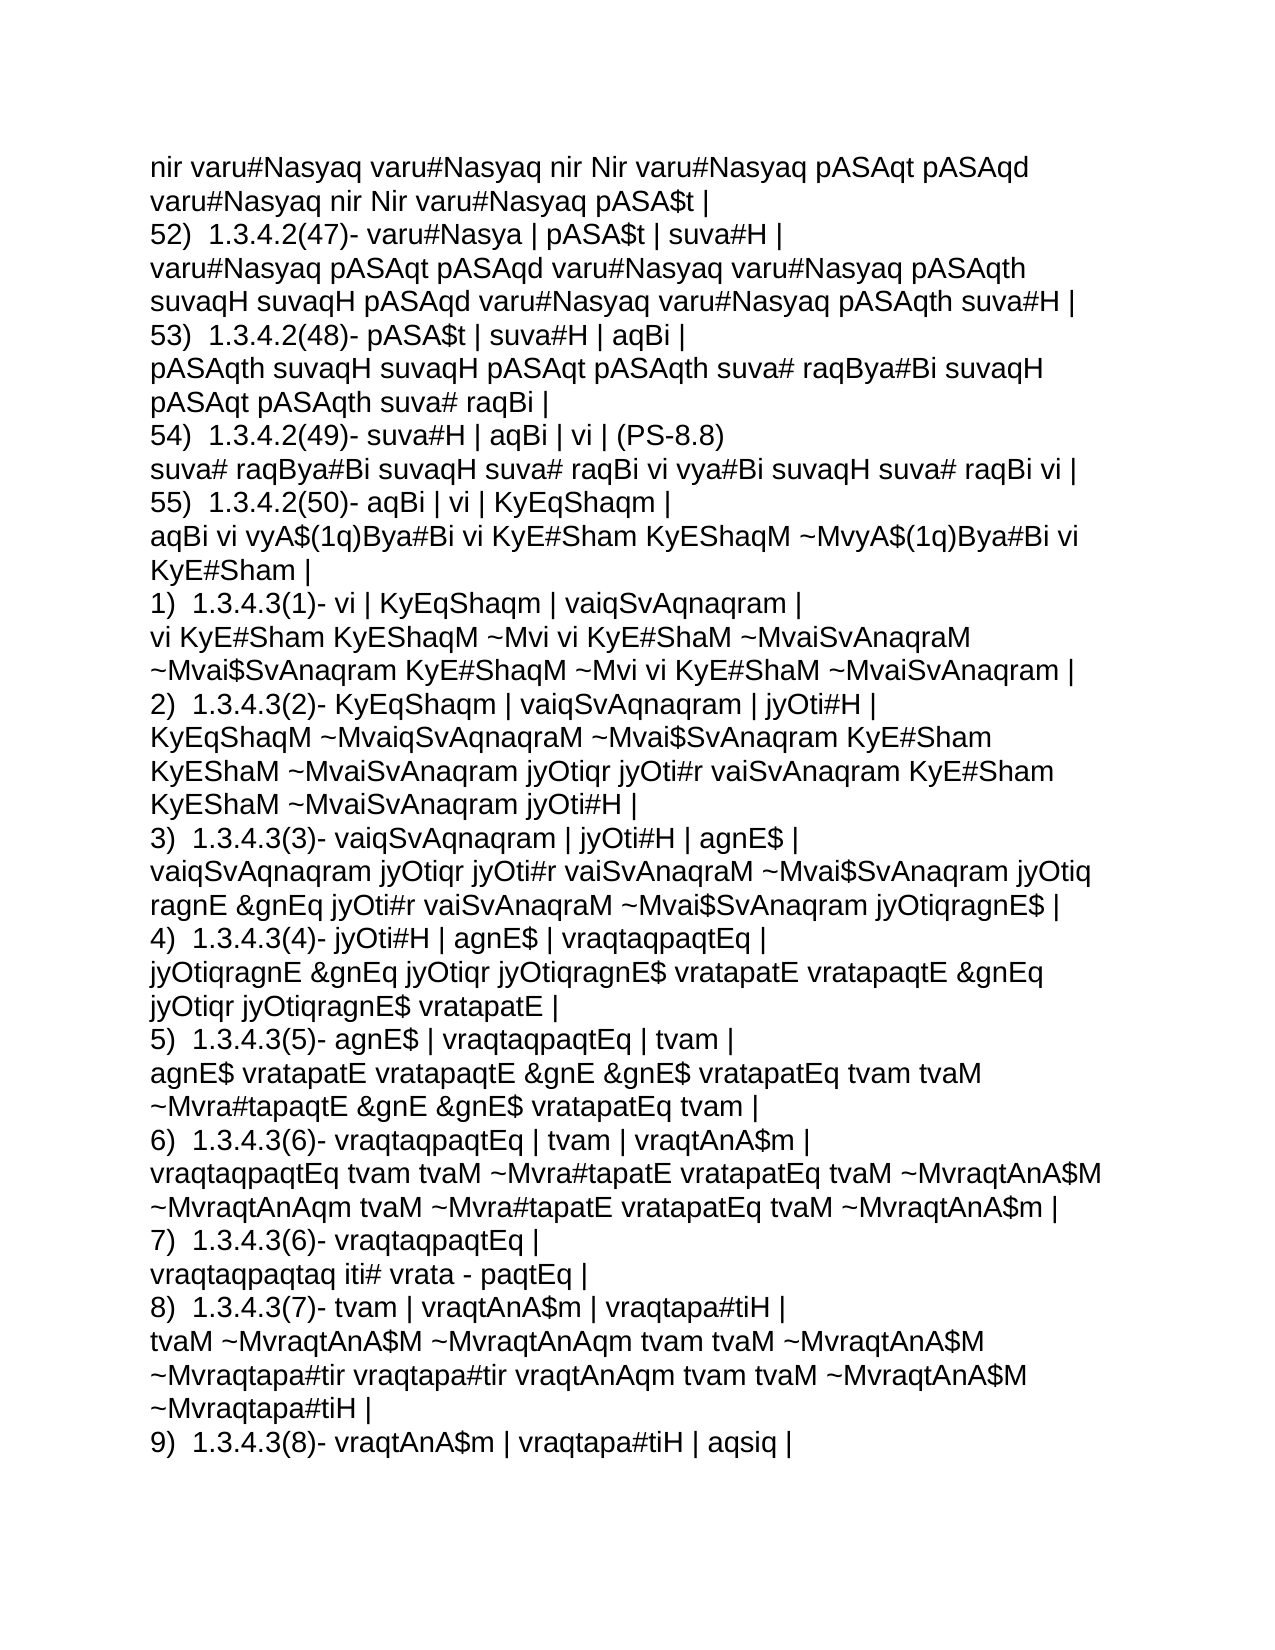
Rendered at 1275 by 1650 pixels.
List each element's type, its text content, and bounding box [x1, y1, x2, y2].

text pASAqth suvaqH suvaqH pASAqt pASAqth suva# raqBya#Bi suvaqH pASAqt pASAqth suva# raqBi | [150, 351, 1125, 418]
text 9) 1.3.4.3(8)- vraqtAnA$m | vraqtapa#tiH | aqsiq | [150, 1424, 1125, 1458]
text 5) 1.3.4.3(5)- agnE$ | vraqtaqpaqtEq | tvam | [150, 1022, 1125, 1056]
text 53) 1.3.4.2(48)- pASA$t | suva#H | aqBi | [150, 318, 1125, 351]
text 6) 1.3.4.3(6)- vraqtaqpaqtEq | tvam | vraqtAnA$m | [150, 1123, 1125, 1156]
text vi KyE#Sham KyEShaqM ~Mvi vi KyE#ShaM ~MvaiSvAnaqraM ~Mvai$SvAnaqram KyE#ShaqM ~Mvi vi KyE#ShaM ~MvaiSvAnaqram | [150, 619, 1125, 687]
text suva# raqBya#Bi suvaqH suva# raqBi vi vya#Bi suvaqH suva# raqBi vi | [150, 452, 1125, 485]
text tvaM ~MvraqtAnA$M ~MvraqtAnAqm tvam tvaM ~MvraqtAnA$M ~Mvraqtapa#tir vraqtapa#tir vraqtAnAqm tvam tvaM ~MvraqtAnA$M ~Mvraqtapa#tiH | [150, 1324, 1125, 1424]
text 3) 1.3.4.3(3)- vaiqSvAqnaqram | jyOti#H | agnE$ | [150, 821, 1125, 854]
text vaiqSvAqnaqram jyOtiqr jyOti#r vaiSvAnaqraM ~Mvai$SvAnaqram jyOtiq ragnE &gnEq jyOti#r vaiSvAnaqraM ~Mvai$SvAnaqram jyOtiqragnE$ | [150, 854, 1125, 921]
text vraqtaqpaqtEq tvam tvaM ~Mvra#tapatE vratapatEq tvaM ~MvraqtAnA$M ~MvraqtAnAqm tvaM ~Mvra#tapatE vratapatEq tvaM ~MvraqtAnA$m | [150, 1156, 1125, 1223]
text nir varu#Nasyaq varu#Nasyaq nir Nir varu#Nasyaq pASAqt pASAqd varu#Nasyaq nir Nir varu#Nasyaq pASA$t | [150, 150, 1125, 217]
text 55) 1.3.4.2(50)- aqBi | vi | KyEqShaqm | [150, 485, 1125, 519]
text vraqtaqpaqtaq iti# vrata - paqtEq | [150, 1257, 1125, 1290]
text 54) 1.3.4.2(49)- suva#H | aqBi | vi | (PS-8.8) [150, 418, 1125, 452]
text varu#Nasyaq pASAqt pASAqd varu#Nasyaq varu#Nasyaq pASAqth suvaqH suvaqH pASAqd varu#Nasyaq varu#Nasyaq pASAqth suva#H | [150, 251, 1125, 318]
text jyOtiqragnE &gnEq jyOtiqr jyOtiqragnE$ vratapatE vratapaqtE &gnEq jyOtiqr jyOtiqragnE$ vratapatE | [150, 955, 1125, 1022]
text 4) 1.3.4.3(4)- jyOti#H | agnE$ | vraqtaqpaqtEq | [150, 921, 1125, 955]
text 2) 1.3.4.3(2)- KyEqShaqm | vaiqSvAqnaqram | jyOti#H | [150, 687, 1125, 720]
text 52) 1.3.4.2(47)- varu#Nasya | pASA$t | suva#H | [150, 217, 1125, 251]
text 1) 1.3.4.3(1)- vi | KyEqShaqm | vaiqSvAqnaqram | [150, 586, 1125, 619]
text 8) 1.3.4.3(7)- tvam | vraqtAnA$m | vraqtapa#tiH | [150, 1290, 1125, 1324]
text aqBi vi vyA$(1q)Bya#Bi vi KyE#Sham KyEShaqM ~MvyA$(1q)Bya#Bi vi KyE#Sham | [150, 519, 1125, 586]
text agnE$ vratapatE vratapaqtE &gnE &gnE$ vratapatEq tvam tvaM ~Mvra#tapaqtE &gnE &gnE$ vratapatEq tvam | [150, 1056, 1125, 1123]
text 7) 1.3.4.3(6)- vraqtaqpaqtEq | [150, 1223, 1125, 1257]
text KyEqShaqM ~MvaiqSvAqnaqraM ~Mvai$SvAnaqram KyE#Sham KyEShaM ~MvaiSvAnaqram jyOtiqr jyOti#r vaiSvAnaqram KyE#Sham KyEShaM ~MvaiSvAnaqram jyOti#H | [150, 720, 1125, 821]
